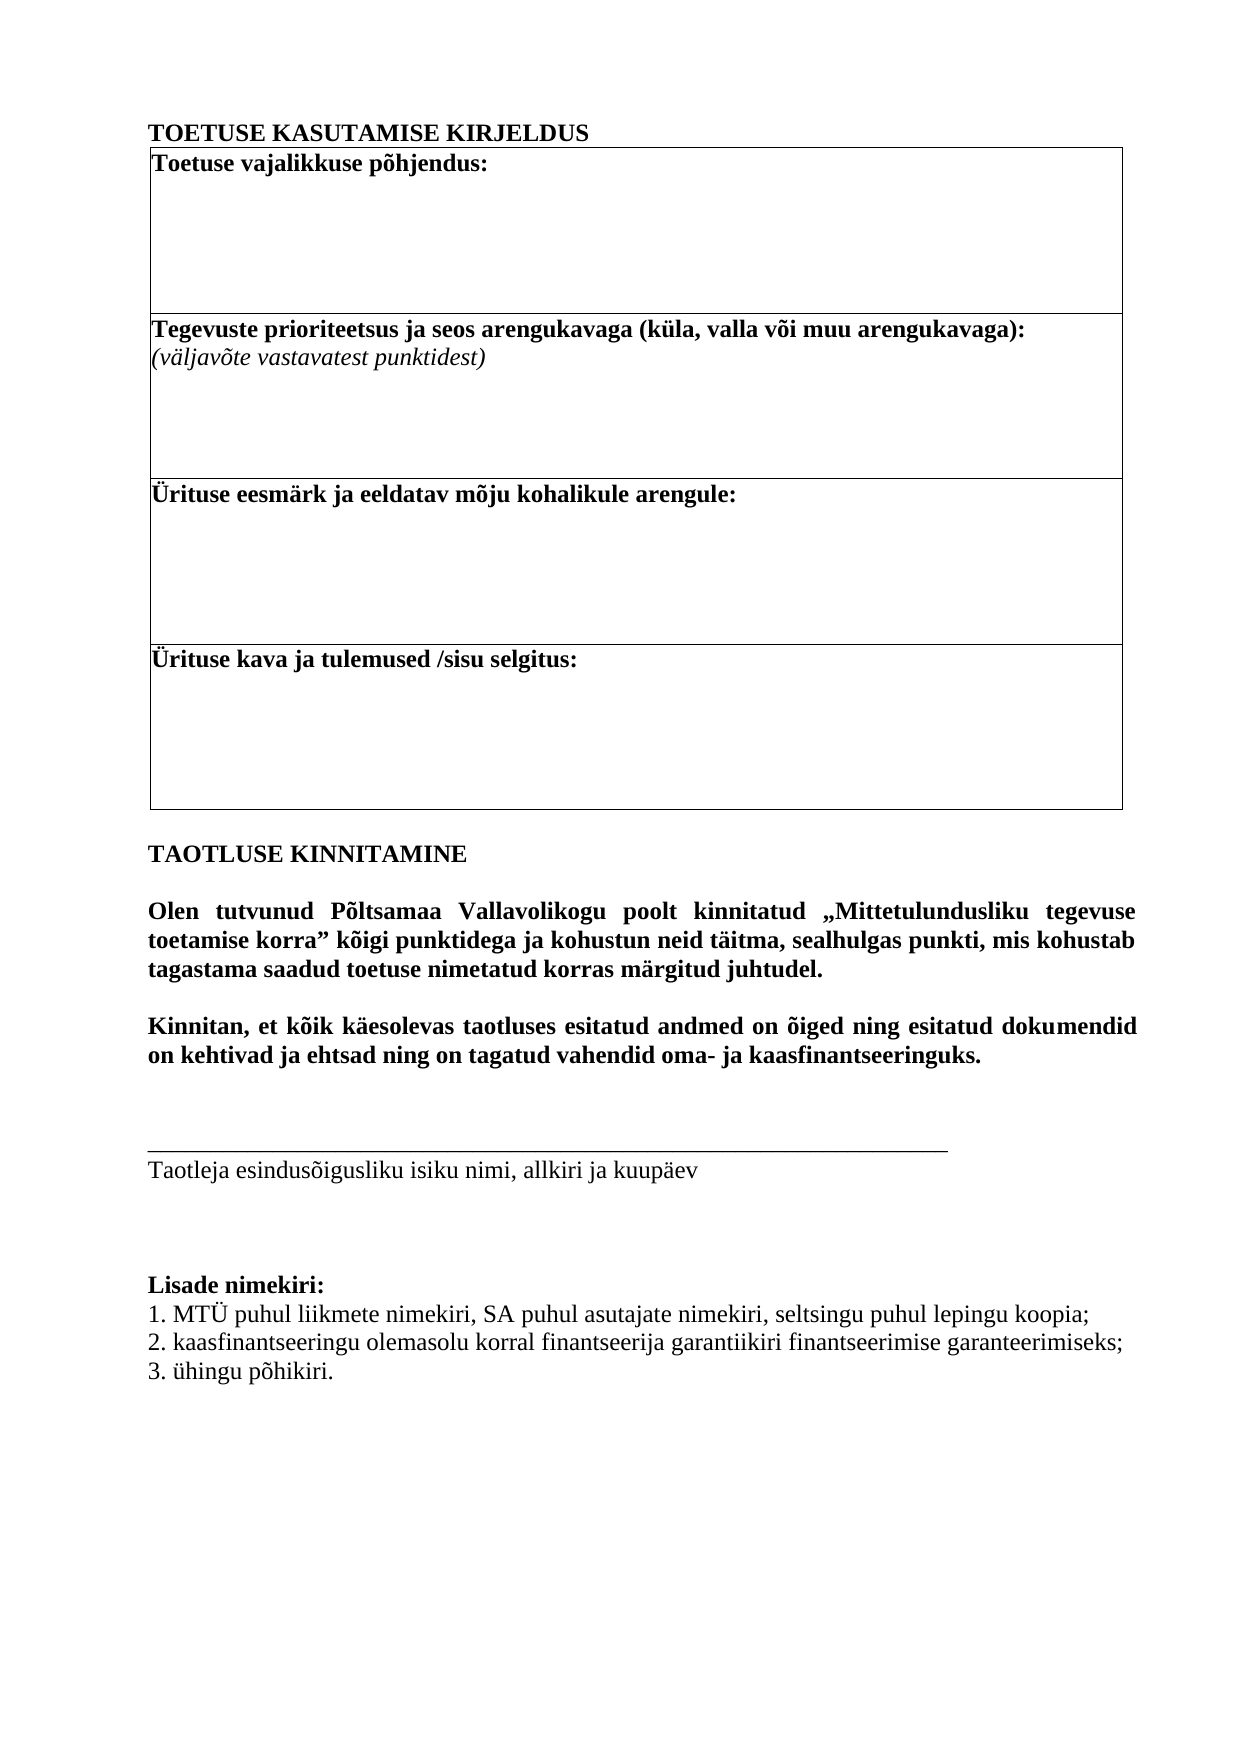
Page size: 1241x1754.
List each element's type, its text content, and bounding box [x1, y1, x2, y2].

subtitle Olen tutvunud Põltsamaa Vallavolikogu poolt kinnitatud „Mittetulundusliku tegevuse toetamise korra” kõigi punktidega ja kohustun neid täitma, sealhulgas punkti, mis kohustab tagastama saadud toetuse nimetatud korras märgitud juhtudel. [148, 896, 1137, 982]
subtitle Lisade nimekiri: [148, 1270, 1137, 1299]
text 2. kaasfinantseeringu olemasolu korral finantseerija garantiikiri finantseerimise garanteerimiseks; [148, 1327, 1137, 1356]
text 3. ühingu põhikiri. [148, 1356, 1137, 1385]
table_cell Ürituse kava ja tulemused /sisu selgitus: [151, 645, 1122, 809]
text TOETUSE KASUTAMISE KIRJELDUS [148, 118, 1137, 147]
text 1. MTÜ puhul liikmete nimekiri, SA puhul asutajate nimekiri, seltsingu puhul lepingu koopia; [148, 1299, 1137, 1327]
table_cell Tegevuste prioriteetsus ja seos arengukavaga (küla, valla või muu arengukavaga): (väljavõte vastavatest punktidest) [151, 314, 1122, 478]
subtitle Taotleja esindusõigusliku isiku nimi, allkiri ja kuupäev [148, 1155, 1137, 1184]
table_cell Ürituse eesmärk ja eeldatav mõju kohalikule arengule: [151, 479, 1122, 643]
subtitle TAOTLUSE KINNITAMINE [148, 839, 1137, 867]
table_header Toetuse vajalikkuse põhjendus: [151, 148, 1122, 313]
subtitle Kinnitan, et kõik käesolevas taotluses esitatud andmed on õiged ning esitatud dokumendid on kehtivad ja ehtsad ning on tagatud vahendid oma- ja kaasfinantseeringuks. [148, 1011, 1137, 1069]
subtitle ________________________________________________________________ [148, 1126, 1137, 1155]
